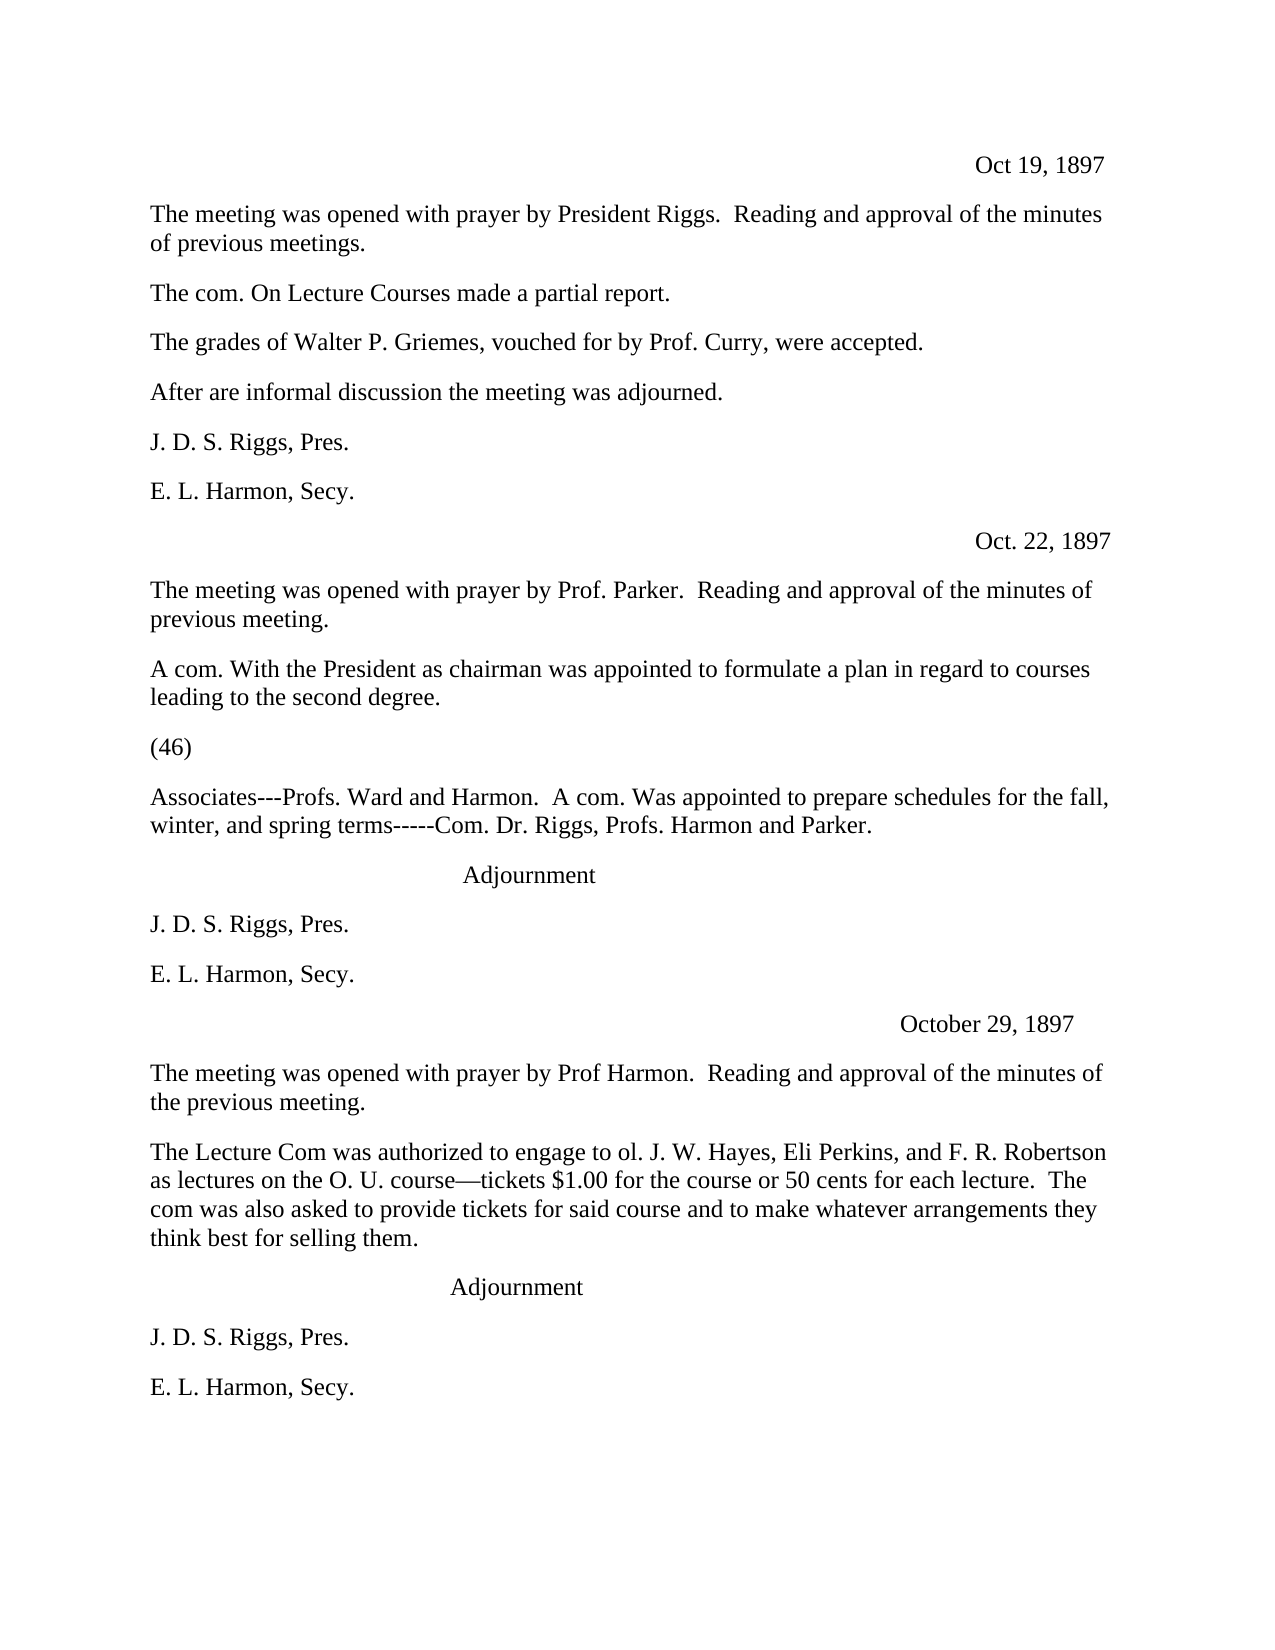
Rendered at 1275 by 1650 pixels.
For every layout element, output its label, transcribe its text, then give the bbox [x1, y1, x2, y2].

text Adjournment [150, 1272, 1125, 1301]
text Adjournment [150, 860, 1125, 889]
text E. L. Harmon, Secy. [150, 476, 1125, 505]
text Oct. 22, 1897 [900, 526, 1125, 554]
text E. L. Harmon, Secy. [150, 1372, 1125, 1400]
text A com. With the President as chairman was appointed to formulate a plan in regard to courses leading to the second degree. [150, 654, 1125, 711]
text The Lecture Com was authorized to engage to ol. J. W. Hayes, Eli Perkins, and F. R. Robertson as lectures on the O. U. course—tickets $1.00 for the course or 50 cents for each lecture. The com was also asked to provide tickets for said course and to make whatever arrangements they think best for selling them. [150, 1137, 1125, 1252]
text Associates---Profs. Ward and Harmon. A com. Was appointed to prepare schedules for the fall, winter, and spring terms-----Com. Dr. Riggs, Profs. Harmon and Parker. [150, 782, 1125, 839]
text J. D. S. Riggs, Pres. [150, 1322, 1125, 1351]
text Oct 19, 1897 [900, 150, 1125, 179]
text October 29, 1897 [900, 1009, 1125, 1037]
text J. D. S. Riggs, Pres. [150, 909, 1125, 938]
text The meeting was opened with prayer by Prof Harmon. Reading and approval of the minutes of the previous meeting. [150, 1058, 1125, 1116]
text E. L. Harmon, Secy. [150, 959, 1125, 988]
text After are informal discussion the meeting was adjourned. [150, 377, 1125, 406]
text J. D. S. Riggs, Pres. [150, 427, 1125, 455]
text The meeting was opened with prayer by Prof. Parker. Reading and approval of the minutes of previous meeting. [150, 575, 1125, 633]
text The grades of Walter P. Griemes, vouched for by Prof. Curry, were accepted. [150, 327, 1125, 356]
text (46) [150, 732, 1125, 761]
text The com. On Lecture Courses made a partial report. [150, 278, 1125, 307]
text The meeting was opened with prayer by President Riggs. Reading and approval of the minutes of previous meetings. [150, 199, 1125, 257]
